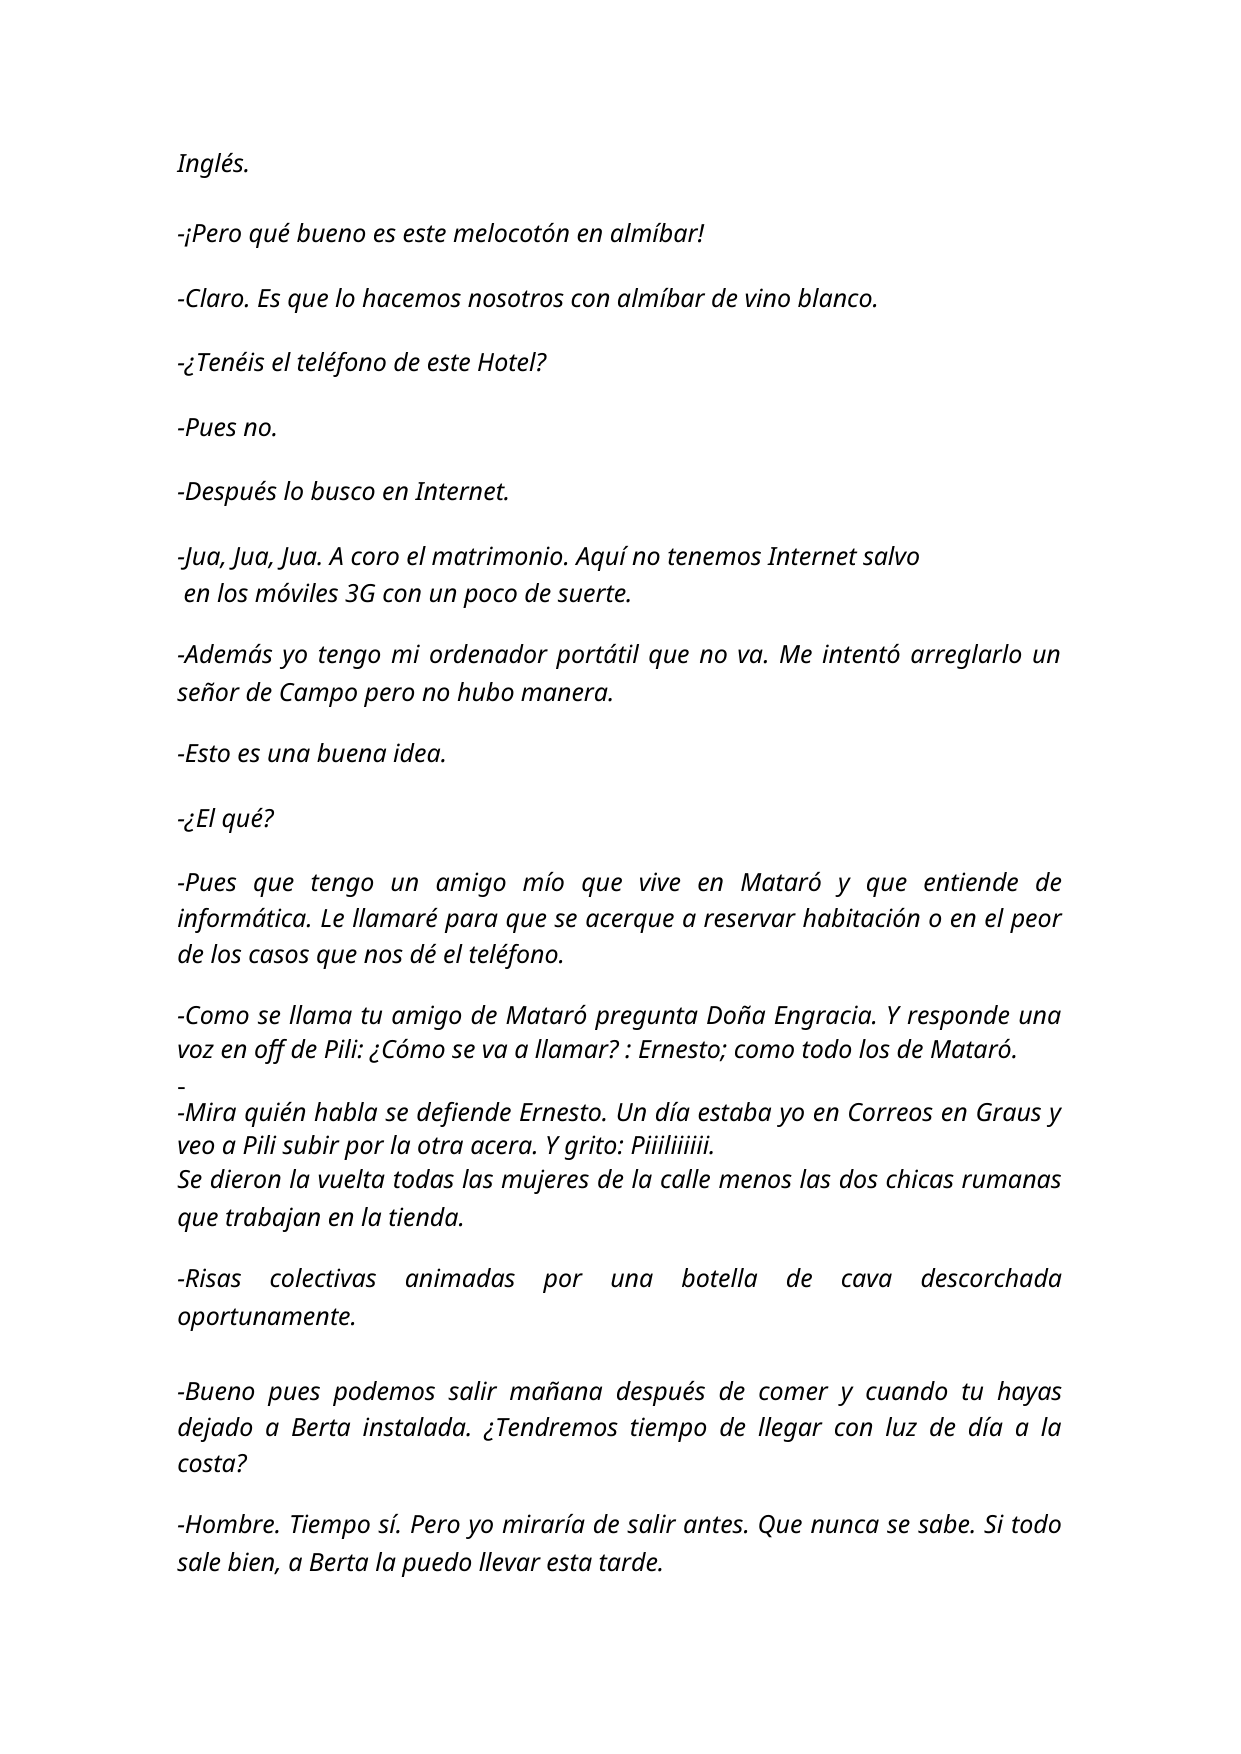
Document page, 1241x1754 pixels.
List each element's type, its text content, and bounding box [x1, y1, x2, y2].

text -¡Pero qué bueno es este melocotón en almíbar! [177, 216, 1063, 250]
text -Risas colectivas animadas por una botella de cava descorchada oportunamente. [177, 1261, 1063, 1333]
text -¿El qué? [177, 801, 1063, 834]
text -¿Tenéis el teléfono de este Hotel? [177, 345, 1063, 379]
text -Pues que tengo un amigo mío que vive en Mataró y que entiende de informática. Le llamaré para que se acerque a reservar habitación o en el peor de los casos que nos dé el teléfono. [177, 865, 1063, 971]
text -Después lo busco en Internet. [177, 474, 1063, 508]
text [177, 146, 1063, 180]
text -Hombre. Tiempo sí. Pero yo miraría de salir antes. Que nunca se sabe. Si todo sale bien, a Berta la puedo llevar esta tarde. [177, 1507, 1063, 1578]
text -Esto es una buena idea. [177, 736, 1063, 770]
text -Bueno pues podemos salir mañana después de comer y cuando tu hayas dejado a Berta instalada. ¿Tendremos tiempo de llegar con luz de día a la costa? [177, 1374, 1063, 1479]
text Se dieron la vuelta todas las mujeres de la calle menos las dos chicas rumanas que trabajan en la tienda. [177, 1162, 1063, 1234]
text -Como se llama tu amigo de Mataró pregunta Doña Engracia. Y responde una voz en off de Pili: ¿Cómo se va a llamar? : Ernesto; como todo los de Mataró. [177, 998, 1063, 1066]
text -Pues no. [177, 409, 1063, 443]
text en los móviles 3G con un poco de suerte. [177, 576, 1063, 610]
text -Además yo tengo mi ordenador portátil que no va. Me intentó arreglarlo un señor de Campo pero no hubo manera. [177, 637, 1063, 709]
text -Jua, Jua, Jua. A coro el matrimonio. Aquí no tenemos Internet salvo [177, 538, 1063, 572]
text -Claro. Es que lo hacemos nosotros con almíbar de vino blanco. [177, 280, 1063, 314]
text -Mira quién habla se defiende Ernesto. Un día estaba yo en Correos en Graus y veo a Pili subir por la otra acera. Y grito: Piiiliiiiii. [177, 1094, 1063, 1162]
